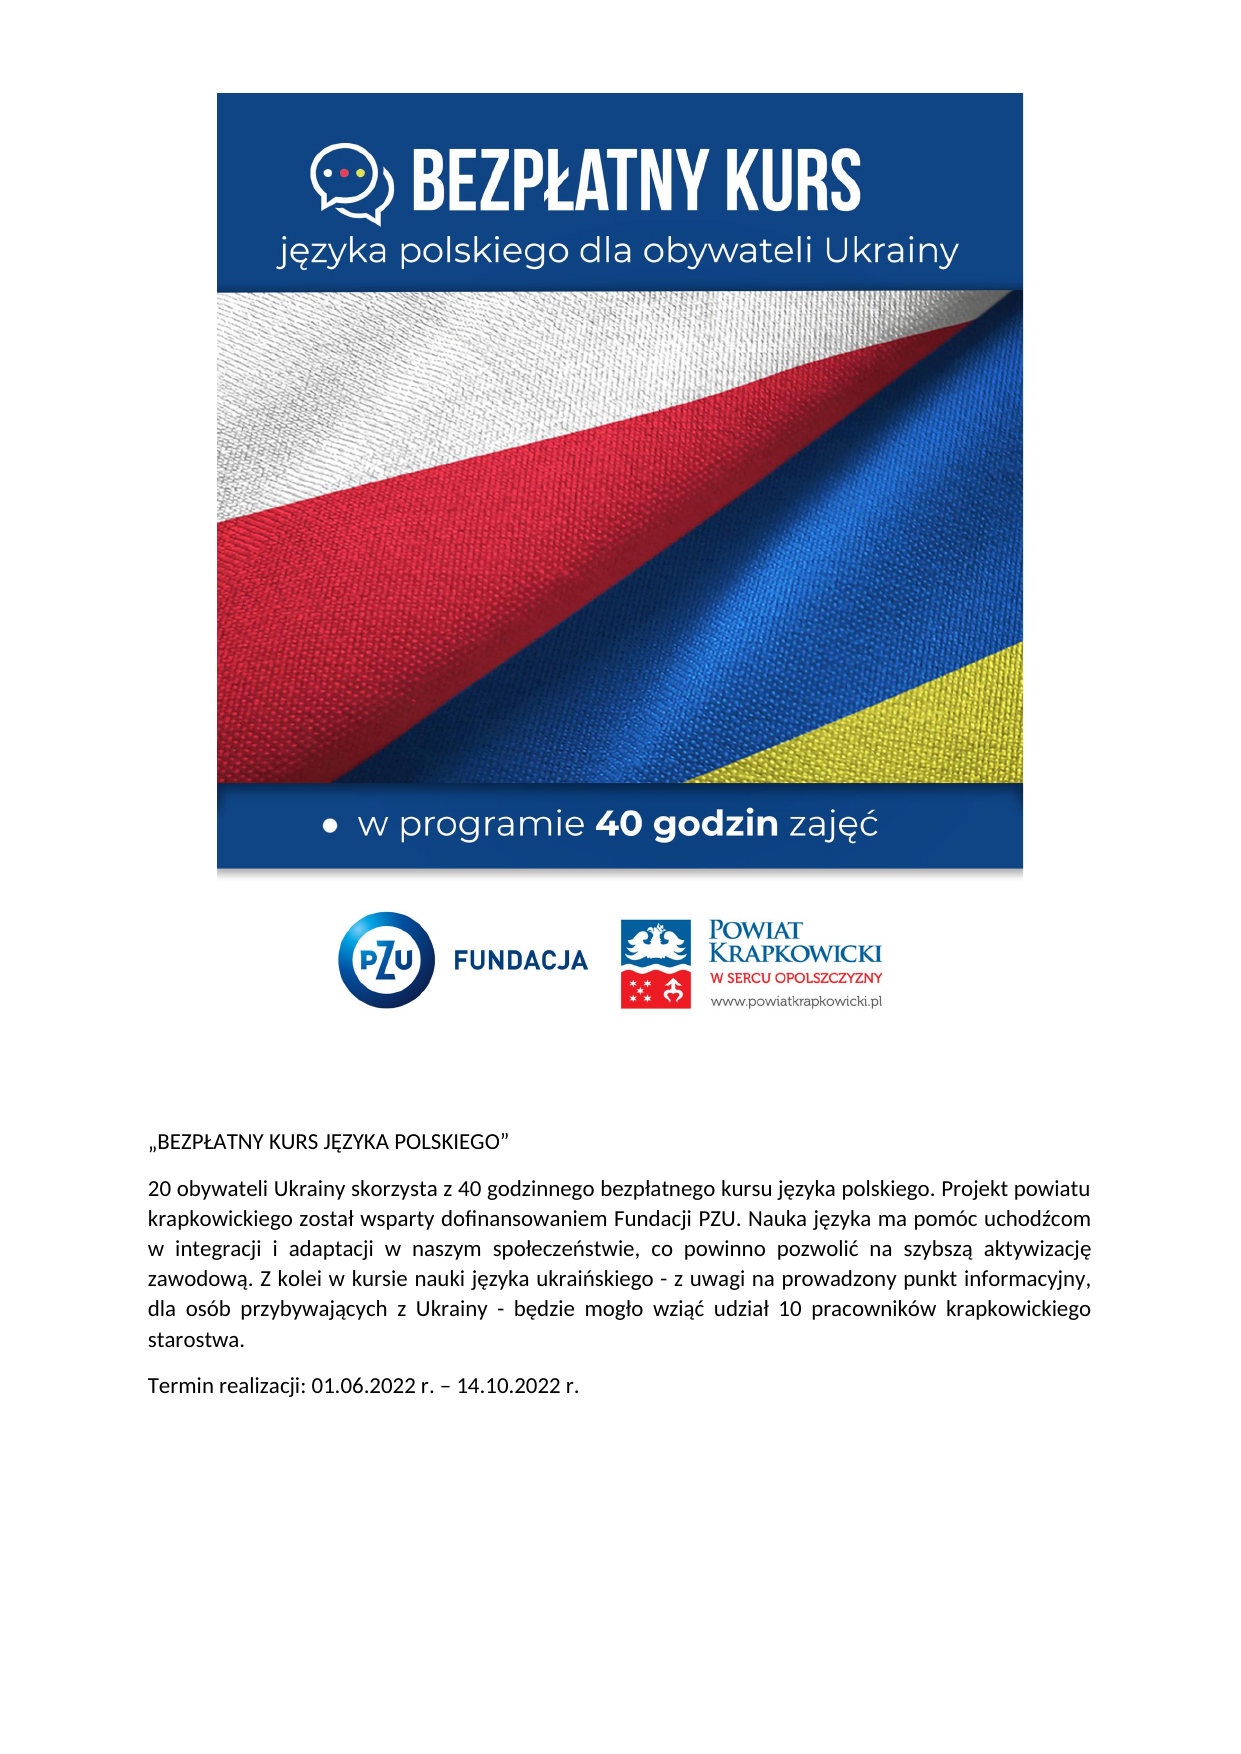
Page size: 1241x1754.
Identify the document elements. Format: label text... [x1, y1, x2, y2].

text „BEZPŁATNY KURS JĘZYKA POLSKIEGO” [148, 1127, 1093, 1155]
text 20 obywateli Ukrainy skorzysta z 40 godzinnego bezpłatnego kursu języka polskiego. Projekt powiatu krapkowickiego został wsparty dofinansowaniem Fundacji PZU. Nauka języka ma pomóc uchodźcom w integracji i adaptacji w naszym społeczeństwie, co powinno pozwolić na szybszą aktywizację zawodową. Z kolei w kursie nauki języka ukraińskiego - z uwagi na prowadzony punkt informacyjny, dla osób przybywających z Ukrainy - będzie mogło wziąć udział 10 pracowników krapkowickiego starostwa. [148, 1174, 1093, 1353]
picture [217, 93, 1024, 1061]
text Termin realizacji: 01.06.2022 r. – 14.10.2022 r. [148, 1372, 1093, 1399]
